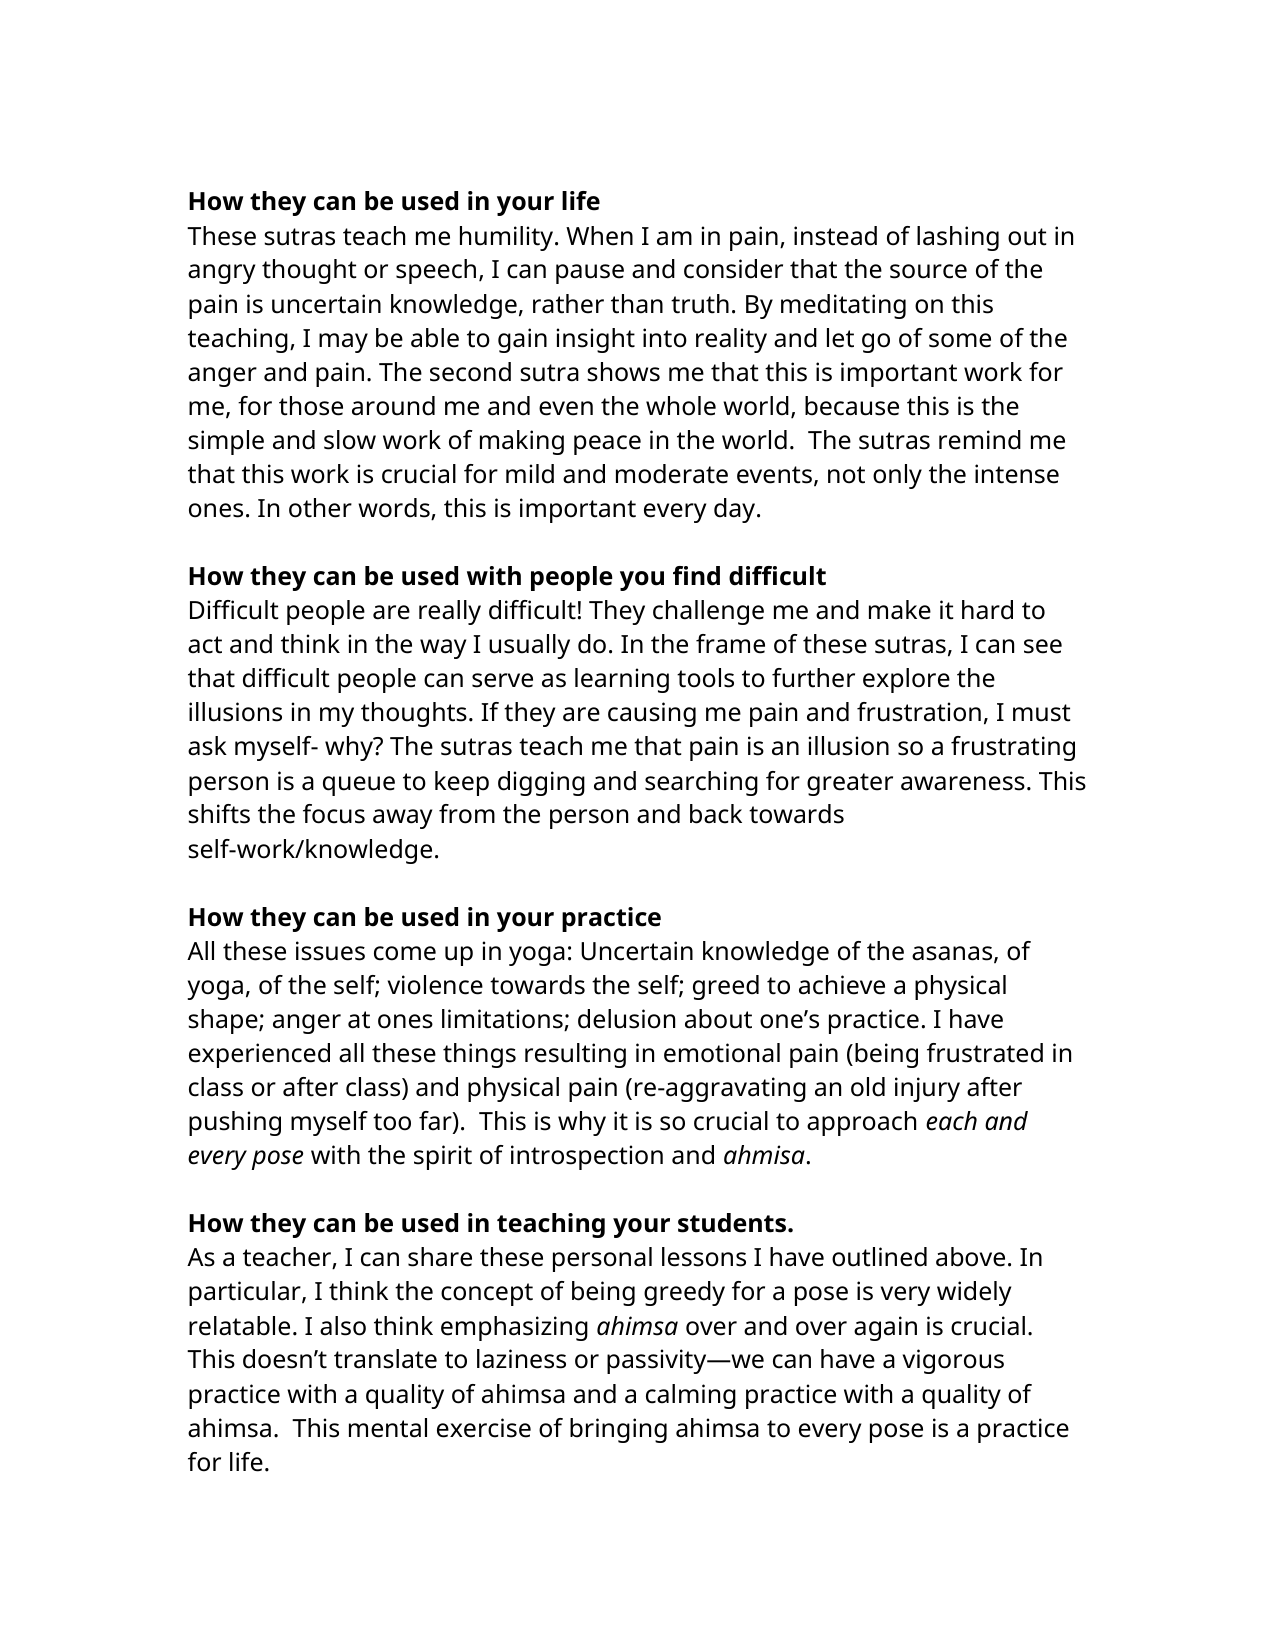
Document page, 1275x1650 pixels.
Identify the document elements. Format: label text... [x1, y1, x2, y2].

text How they can be used in your life [187, 184, 1087, 218]
text These sutras teach me humility. When I am in pain, instead of lashing out in angry thought or speech, I can pause and consider that the source of the pain is uncertain knowledge, rather than truth. By meditating on this teaching, I may be able to gain insight into reality and let go of some of the anger and pain. The second sutra shows me that this is important work for me, for those around me and even the whole world, because this is the simple and slow work of making peace in the world. The sutras remind me that this work is crucial for mild and moderate events, not only the intense ones. In other words, this is important every day. [187, 218, 1087, 525]
text How they can be used in your practice [187, 899, 1087, 933]
text Difficult people are really difficult! They challenge me and make it hard to act and think in the way I usually do. In the frame of these sutras, I can see that difficult people can serve as learning tools to further explore the illusions in my thoughts. If they are causing me pain and frustration, I must ask myself- why? The sutras teach me that pain is an illusion so a frustrating person is a queue to keep digging and searching for greater awareness. This shifts the focus away from the person and back towards self-work/knowledge. [187, 593, 1087, 865]
text How they can be used in teaching your students. [187, 1206, 1087, 1240]
text All these issues come up in yoga: Uncertain knowledge of the asanas, of yoga, of the self; violence towards the self; greed to achieve a physical shape; anger at ones limitations; delusion about one’s practice. I have experienced all these things resulting in emotional pain (being frustrated in class or after class) and physical pain (re-aggravating an old injury after pushing myself too far). This is why it is so crucial to approach each and every pose with the spirit of introspection and ahmisa. [187, 933, 1087, 1172]
text As a teacher, I can share these personal lessons I have outlined above. In particular, I think the concept of being greedy for a pose is very widely relatable. I also think emphasizing ahimsa over and over again is crucial. This doesn’t translate to laziness or passivity—we can have a vigorous practice with a quality of ahimsa and a calming practice with a quality of ahimsa. This mental exercise of bringing ahimsa to every pose is a practice for life. [187, 1240, 1087, 1478]
text How they can be used with people you find difficult [187, 559, 1087, 593]
